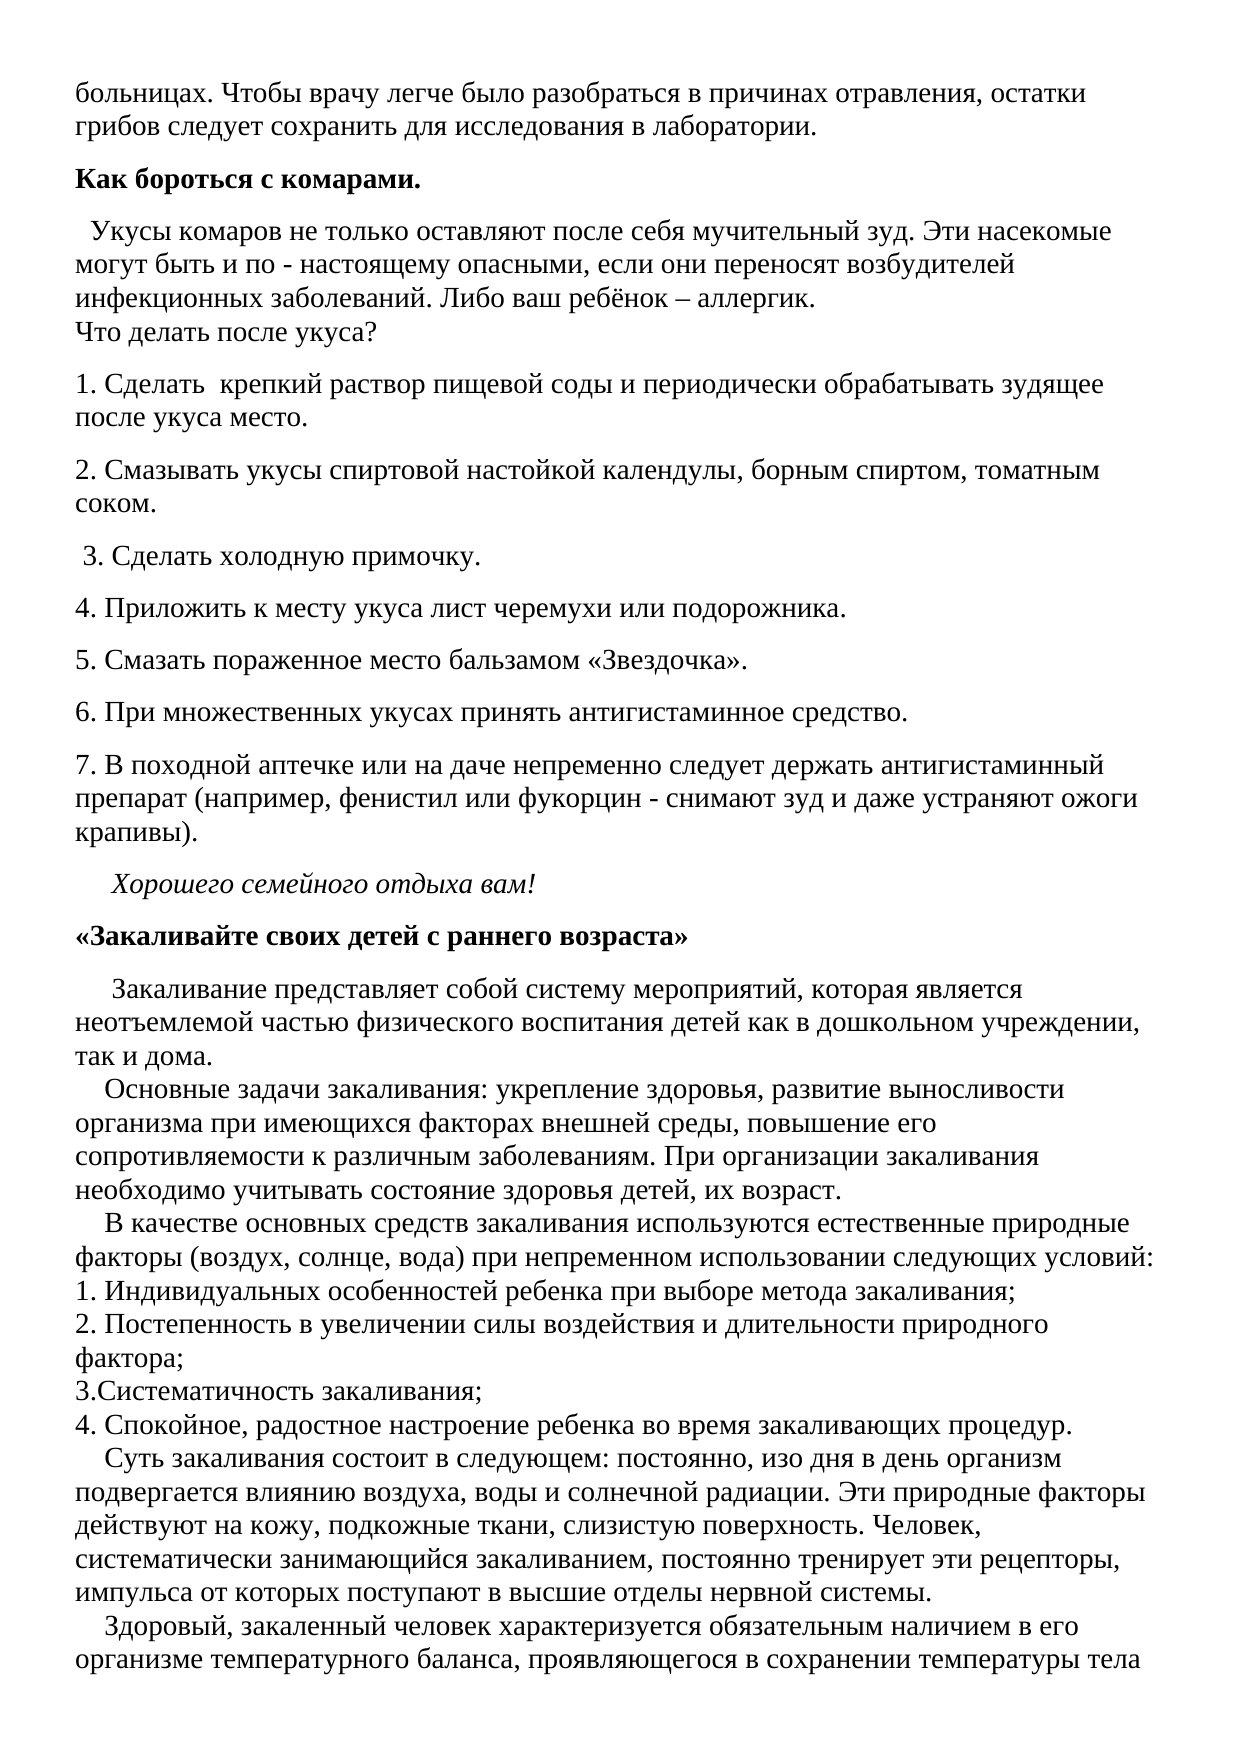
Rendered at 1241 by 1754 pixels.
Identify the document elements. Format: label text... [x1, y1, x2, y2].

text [75, 75, 1165, 142]
text Хорошего семейного отдыха вам! [75, 866, 1165, 900]
text 4. Приложить к месту укуса лист черемухи или подорожника. [75, 590, 1165, 623]
text 7. В походной аптечке или на даче непременно следует держать антигистаминный препарат (например, фенистил или фукорцин - снимают зуд и даже устраняют ожоги крапивы). [75, 747, 1165, 847]
text 1. Сделать крепкий раствор пищевой соды и периодически обрабатывать зудящее после укуса место. [75, 366, 1165, 433]
text 5. Смазать пораженное место бальзамом «Звездочка». [75, 642, 1165, 676]
text 6. При множественных укусах принять антигистаминное средство. [75, 694, 1165, 728]
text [75, 971, 1165, 1675]
text 3. Сделать холодную примочку. [75, 538, 1165, 571]
text Укусы комаров не только оставляют после себя мучительный зуд. Эти насекомые могут быть и по - настоящему опасными, если они переносят возбудителей инфекционных заболеваний. Либо ваш ребёнок – аллергик. Что делать после укуса? [75, 213, 1165, 347]
text Как бороться с комарами. [75, 161, 1165, 194]
text «Закаливайте своих детей с раннего возраста» [75, 918, 1165, 952]
text 2. Смазывать укусы спиртовой настойкой календулы, борным спиртом, томатным соком. [75, 452, 1165, 519]
